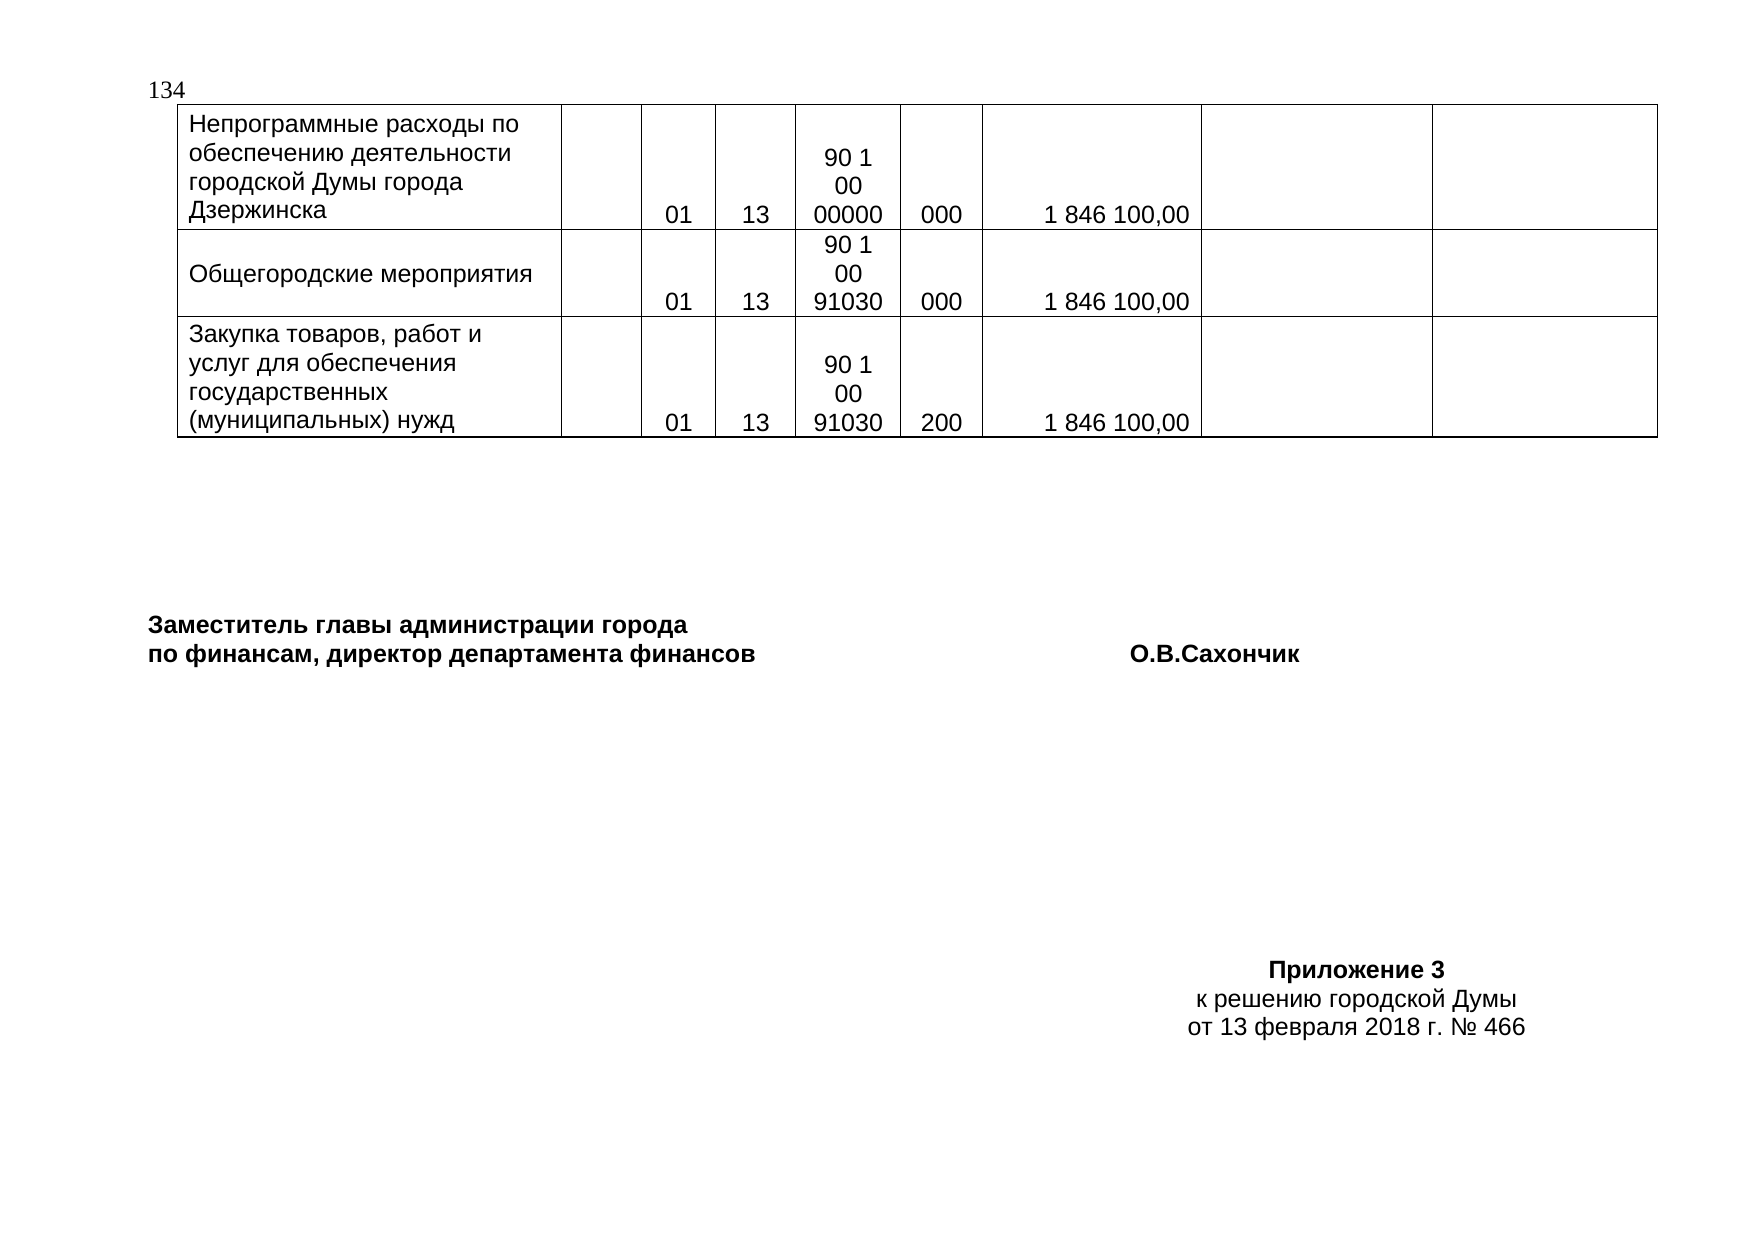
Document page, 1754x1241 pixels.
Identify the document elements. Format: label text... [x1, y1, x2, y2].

text Заместитель главы администрации города [148, 610, 1665, 639]
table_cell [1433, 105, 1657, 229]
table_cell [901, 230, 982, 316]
text Приложение 3 [973, 955, 1665, 984]
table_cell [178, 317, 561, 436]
text от 13 февраля 2018 г. № 466 [973, 1012, 1665, 1041]
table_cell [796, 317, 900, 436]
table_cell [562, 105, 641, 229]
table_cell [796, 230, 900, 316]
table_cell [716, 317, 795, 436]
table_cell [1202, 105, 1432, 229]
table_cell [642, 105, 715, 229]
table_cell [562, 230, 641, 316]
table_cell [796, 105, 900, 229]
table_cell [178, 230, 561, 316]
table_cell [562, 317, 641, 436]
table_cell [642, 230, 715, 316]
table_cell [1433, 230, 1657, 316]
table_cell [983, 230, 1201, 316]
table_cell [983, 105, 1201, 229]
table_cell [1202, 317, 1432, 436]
text к решению городской Думы [973, 984, 1665, 1012]
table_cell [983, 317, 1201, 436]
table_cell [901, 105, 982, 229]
text по финансам, директор департамента финансов О.В.Сахончик [148, 639, 1665, 667]
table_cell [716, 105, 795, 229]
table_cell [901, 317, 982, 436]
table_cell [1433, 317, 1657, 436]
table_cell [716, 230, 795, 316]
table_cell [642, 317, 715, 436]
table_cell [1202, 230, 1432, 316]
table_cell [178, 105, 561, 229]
